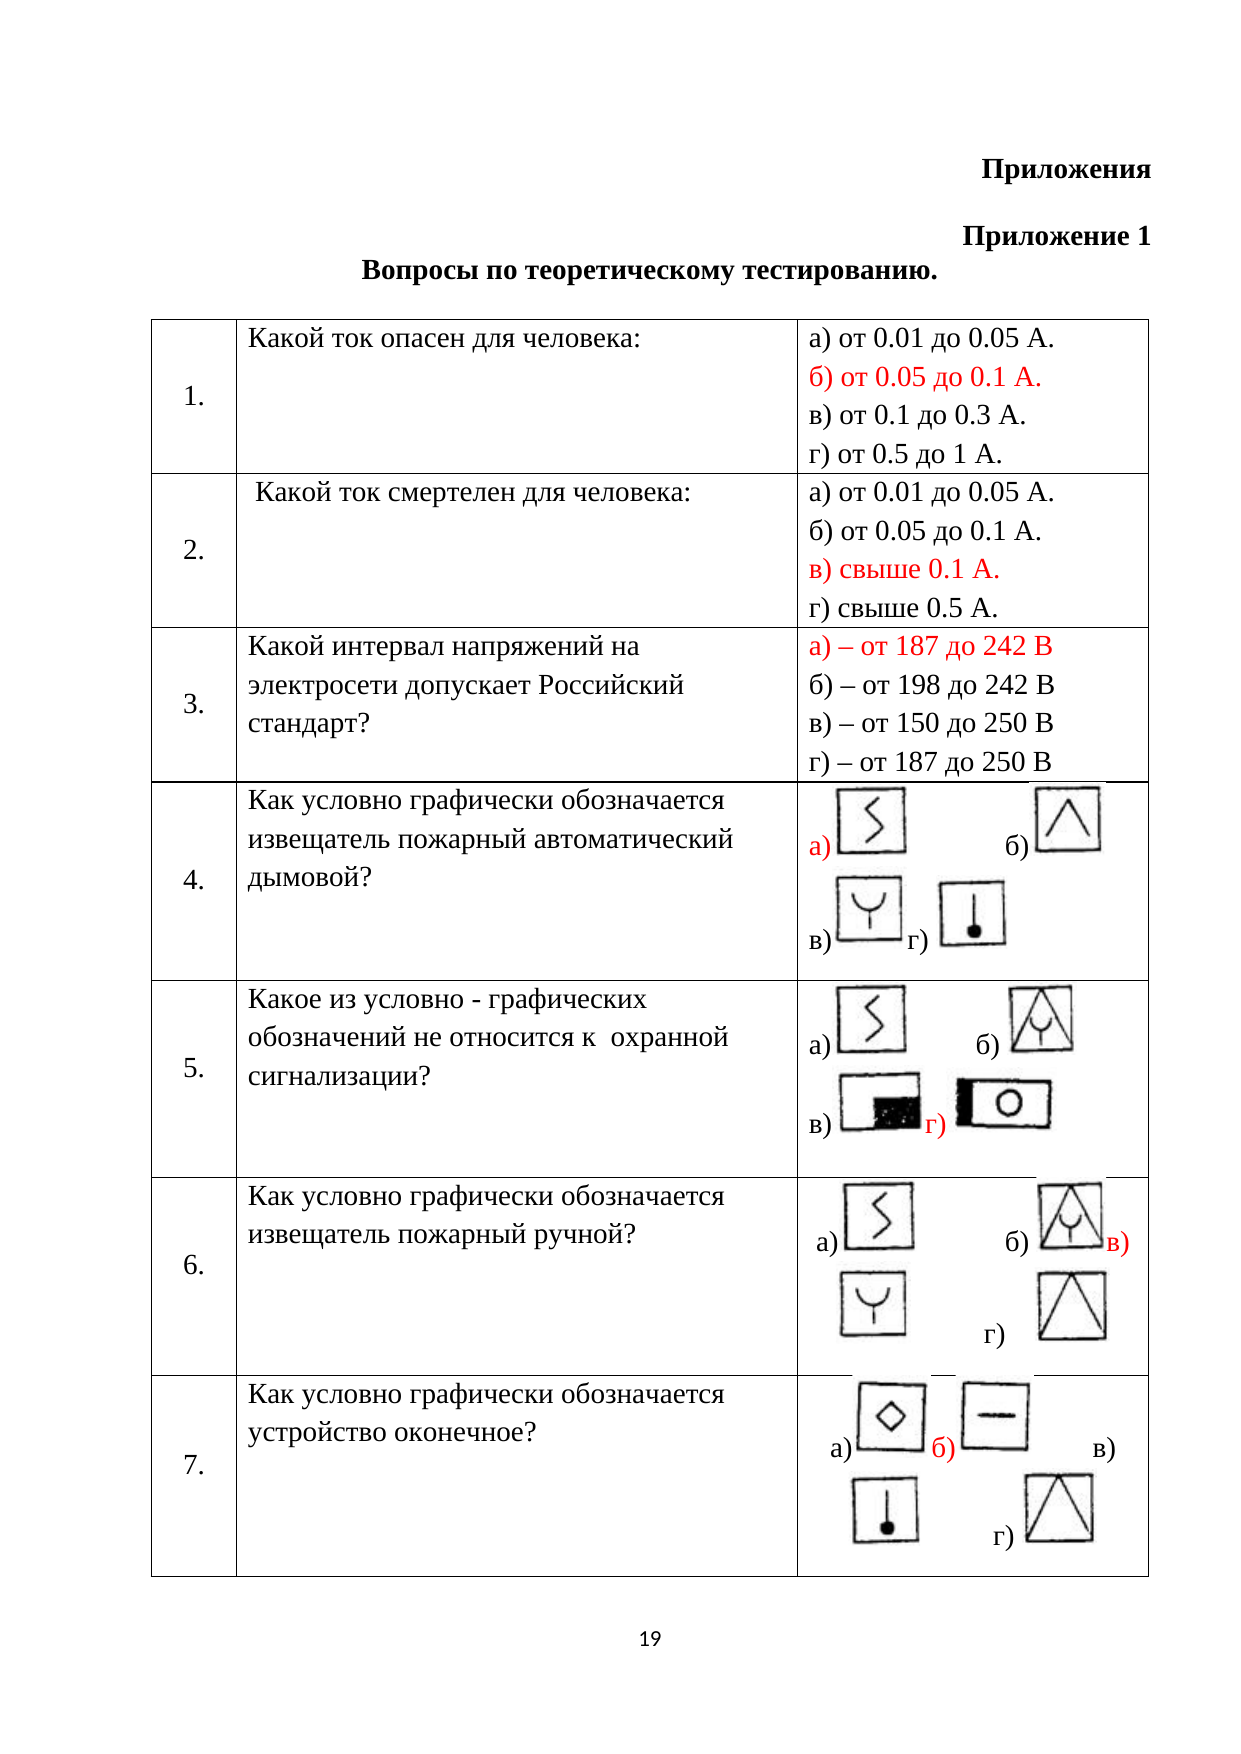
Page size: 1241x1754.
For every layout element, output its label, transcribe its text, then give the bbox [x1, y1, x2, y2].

picture [832, 866, 907, 949]
table_header Какой ток опасен для человека: [237, 320, 797, 473]
table_cell а) б) в)г) [798, 783, 1148, 980]
table_cell 4. [152, 783, 236, 980]
table_cell 2. [152, 474, 236, 627]
picture [831, 784, 910, 856]
table_header 1. [152, 320, 236, 473]
table_cell а) от 0.01 до 0.05 А. б) от 0.05 до 0.1 А. в) свыше 0.1 А. г) свыше 0.5 А. [798, 474, 1148, 627]
table_cell Как условно графически обозначается устройство оконечное? [237, 1376, 797, 1576]
table_cell Как условно графически обозначается извещатель пожарный автоматический дымовой? [237, 783, 797, 980]
picture [1021, 1468, 1097, 1546]
picture [946, 1067, 1058, 1134]
table_cell Какой ток смертелен для человека: [237, 474, 797, 627]
table_cell Какой интервал напряжений на электросети допускает Российский стандарт? [237, 628, 797, 781]
picture [852, 1375, 931, 1458]
text Приложение 1 [148, 218, 1152, 252]
table_cell а)б) в) г) [798, 1376, 1148, 1576]
table_cell 7. [152, 1376, 236, 1576]
picture [955, 1375, 1034, 1458]
picture [831, 982, 910, 1055]
picture [1007, 981, 1077, 1055]
table_cell 6. [152, 1178, 236, 1375]
picture [838, 1179, 918, 1252]
text Приложения [148, 151, 1152, 185]
text Вопросы по теоретическому тестированию. [148, 252, 1152, 286]
picture [1029, 782, 1106, 856]
picture [848, 1471, 921, 1546]
picture [936, 875, 1008, 949]
table_cell а) б) в)г) [798, 981, 1148, 1177]
table_cell Какое из условно - графических обозначений не относится к охранной сигнализации? [237, 981, 797, 1177]
picture [832, 1065, 925, 1134]
picture [835, 1261, 911, 1344]
picture [1036, 1177, 1107, 1252]
table_cell 3. [152, 628, 236, 781]
table_cell а) – от 187 до 242 В б) – от 198 до 242 В в) – от 150 до 250 В г) – от 187 до 250 В [798, 628, 1148, 781]
table_cell Как условно графически обозначается извещатель пожарный ручной? [237, 1178, 797, 1375]
table_cell 5. [152, 981, 236, 1177]
table_header а) от 0.01 до 0.05 А. б) от 0.05 до 0.1 А. в) от 0.1 до 0.3 А. г) от 0.5 до 1 А. [798, 320, 1148, 473]
table_cell а) б) в) г) [798, 1178, 1148, 1375]
picture [1034, 1267, 1110, 1344]
